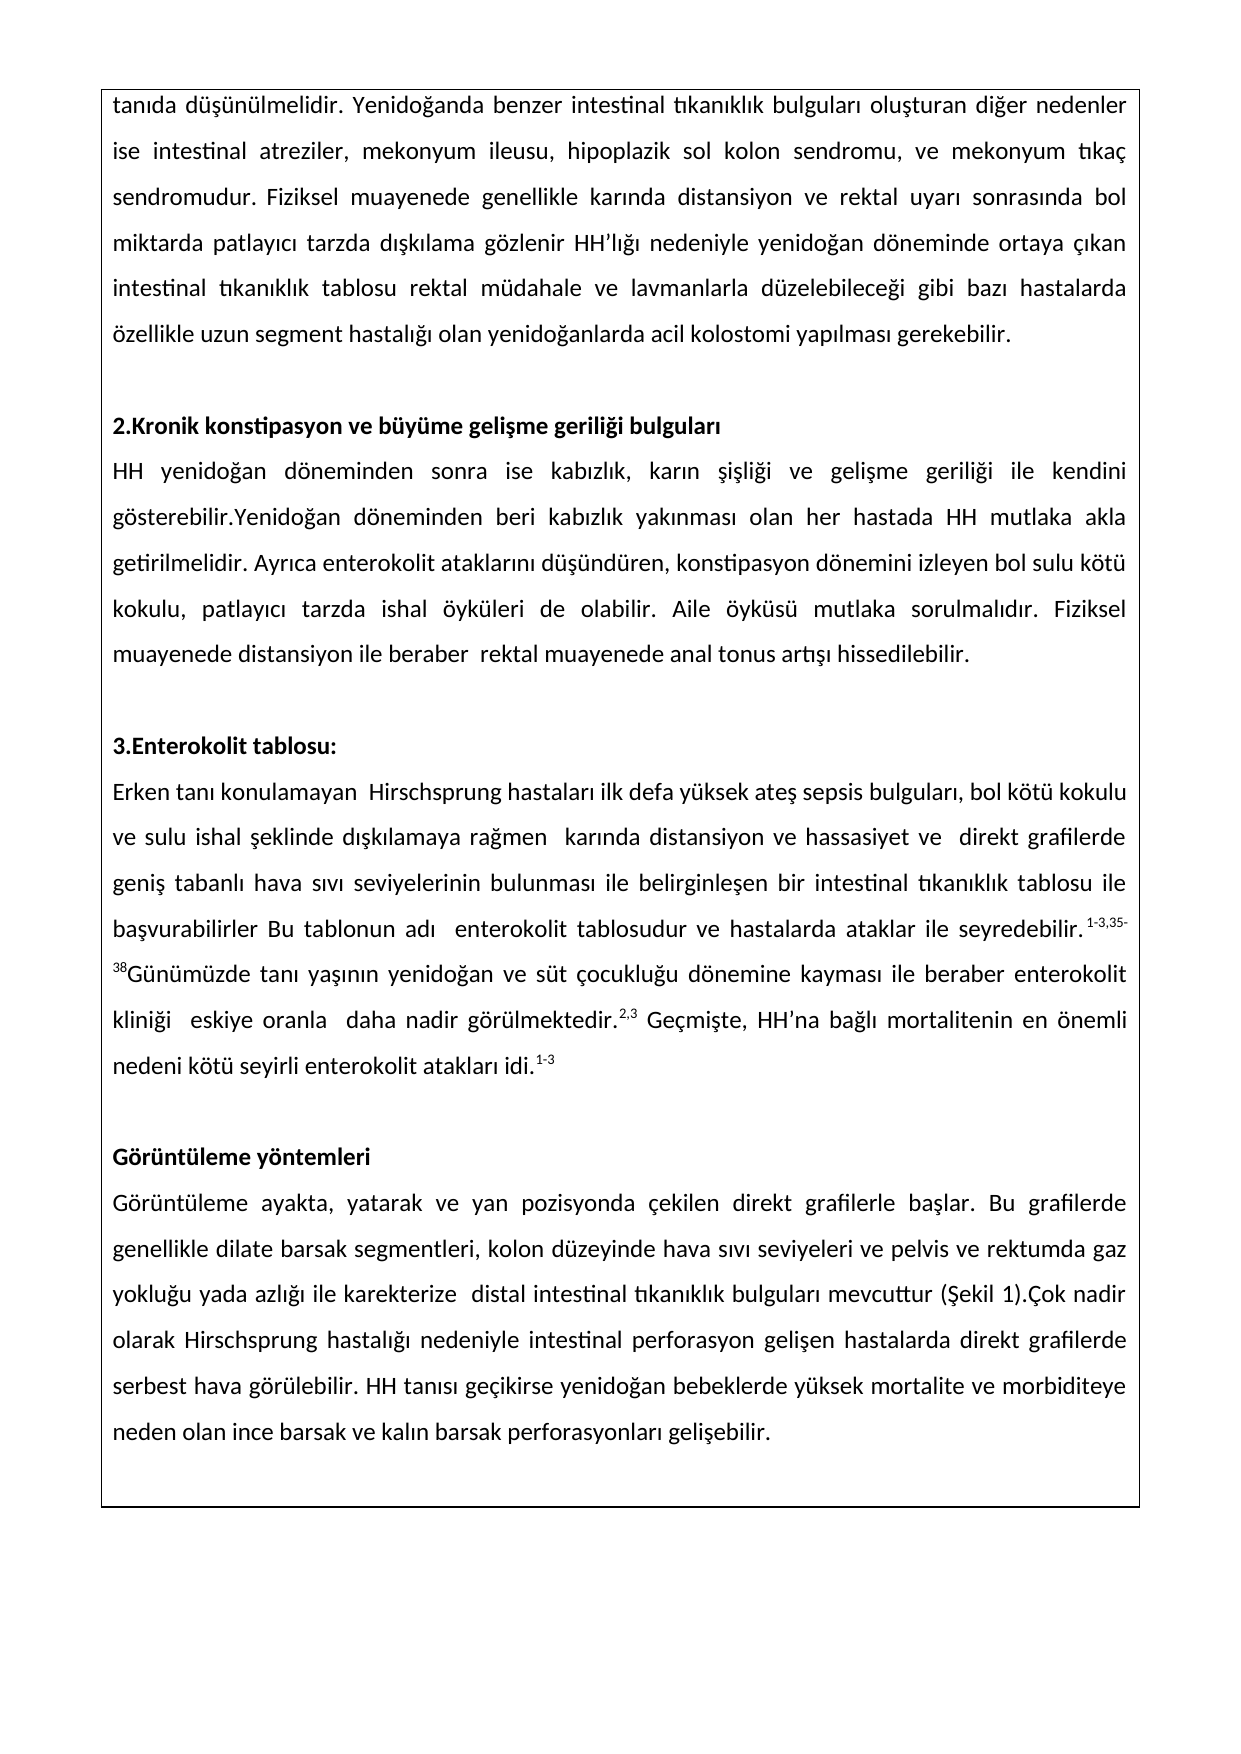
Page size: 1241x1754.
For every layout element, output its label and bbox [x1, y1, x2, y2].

table_header [102, 90, 1139, 1506]
